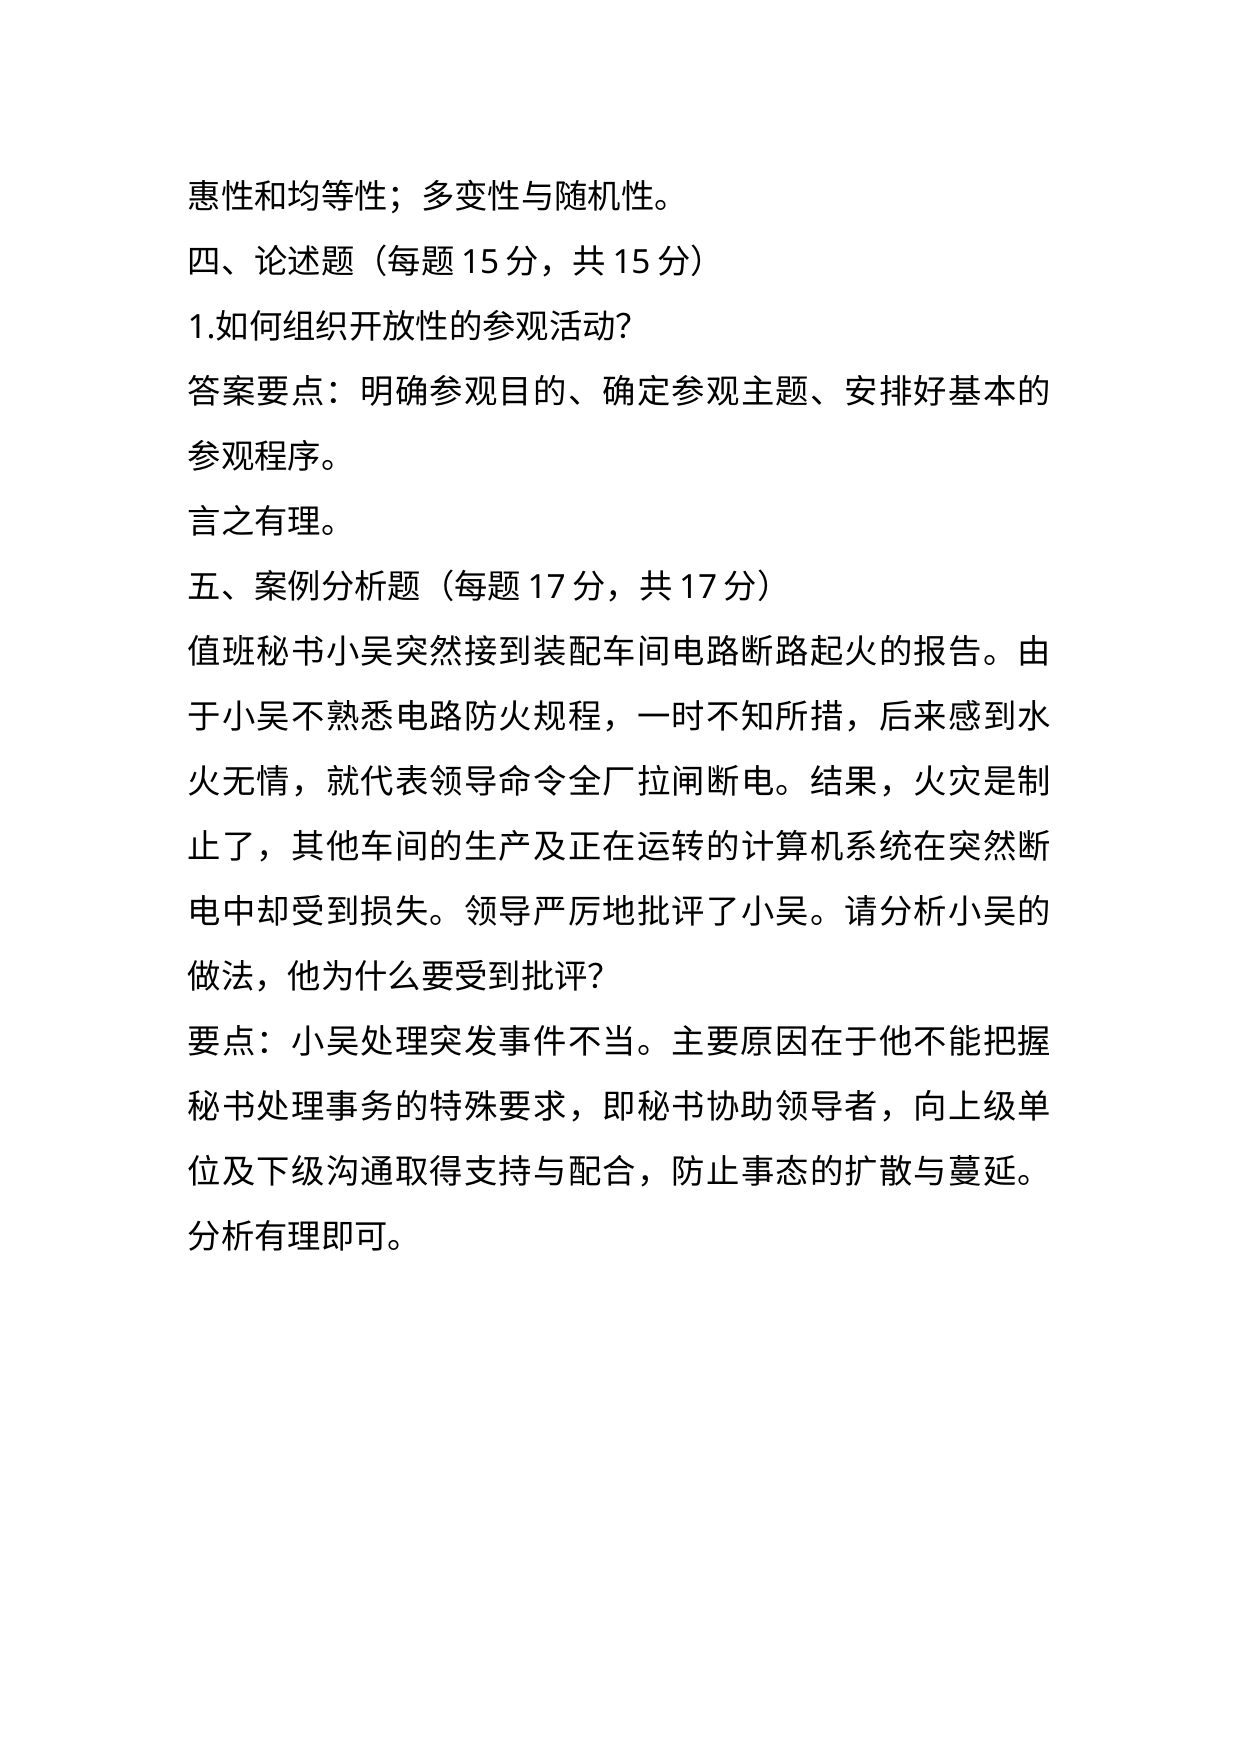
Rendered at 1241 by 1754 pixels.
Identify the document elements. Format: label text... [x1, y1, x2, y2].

text 1.如何组织开放性的参观活动？ [187, 292, 1053, 357]
text 五、案例分析题（每题17分，共17分） [187, 552, 1053, 617]
text 言之有理。 [187, 487, 1053, 552]
text 值班秘书小吴突然接到装配车间电路断路起火的报告。由于小吴不熟悉电路防火规程，一时不知所措，后来感到水火无情，就代表领导命令全厂拉闸断电。结果，火灾是制止了，其他车间的生产及正在运转的计算机系统在突然断电中却受到损失。领导严厉地批评了小吴。请分析小吴的做法，他为什么要受到批评？ [187, 617, 1053, 1007]
text 答案要点：明确参观目的、确定参观主题、安排好基本的参观程序。 [187, 357, 1053, 487]
text 要点：小吴处理突发事件不当。主要原因在于他不能把握秘书处理事务的特殊要求，即秘书协助领导者，向上级单位及下级沟通取得支持与配合，防止事态的扩散与蔓延。分析有理即可。 [187, 1007, 1053, 1267]
text 四、论述题（每题15分，共15分） [187, 227, 1053, 292]
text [187, 162, 1053, 227]
